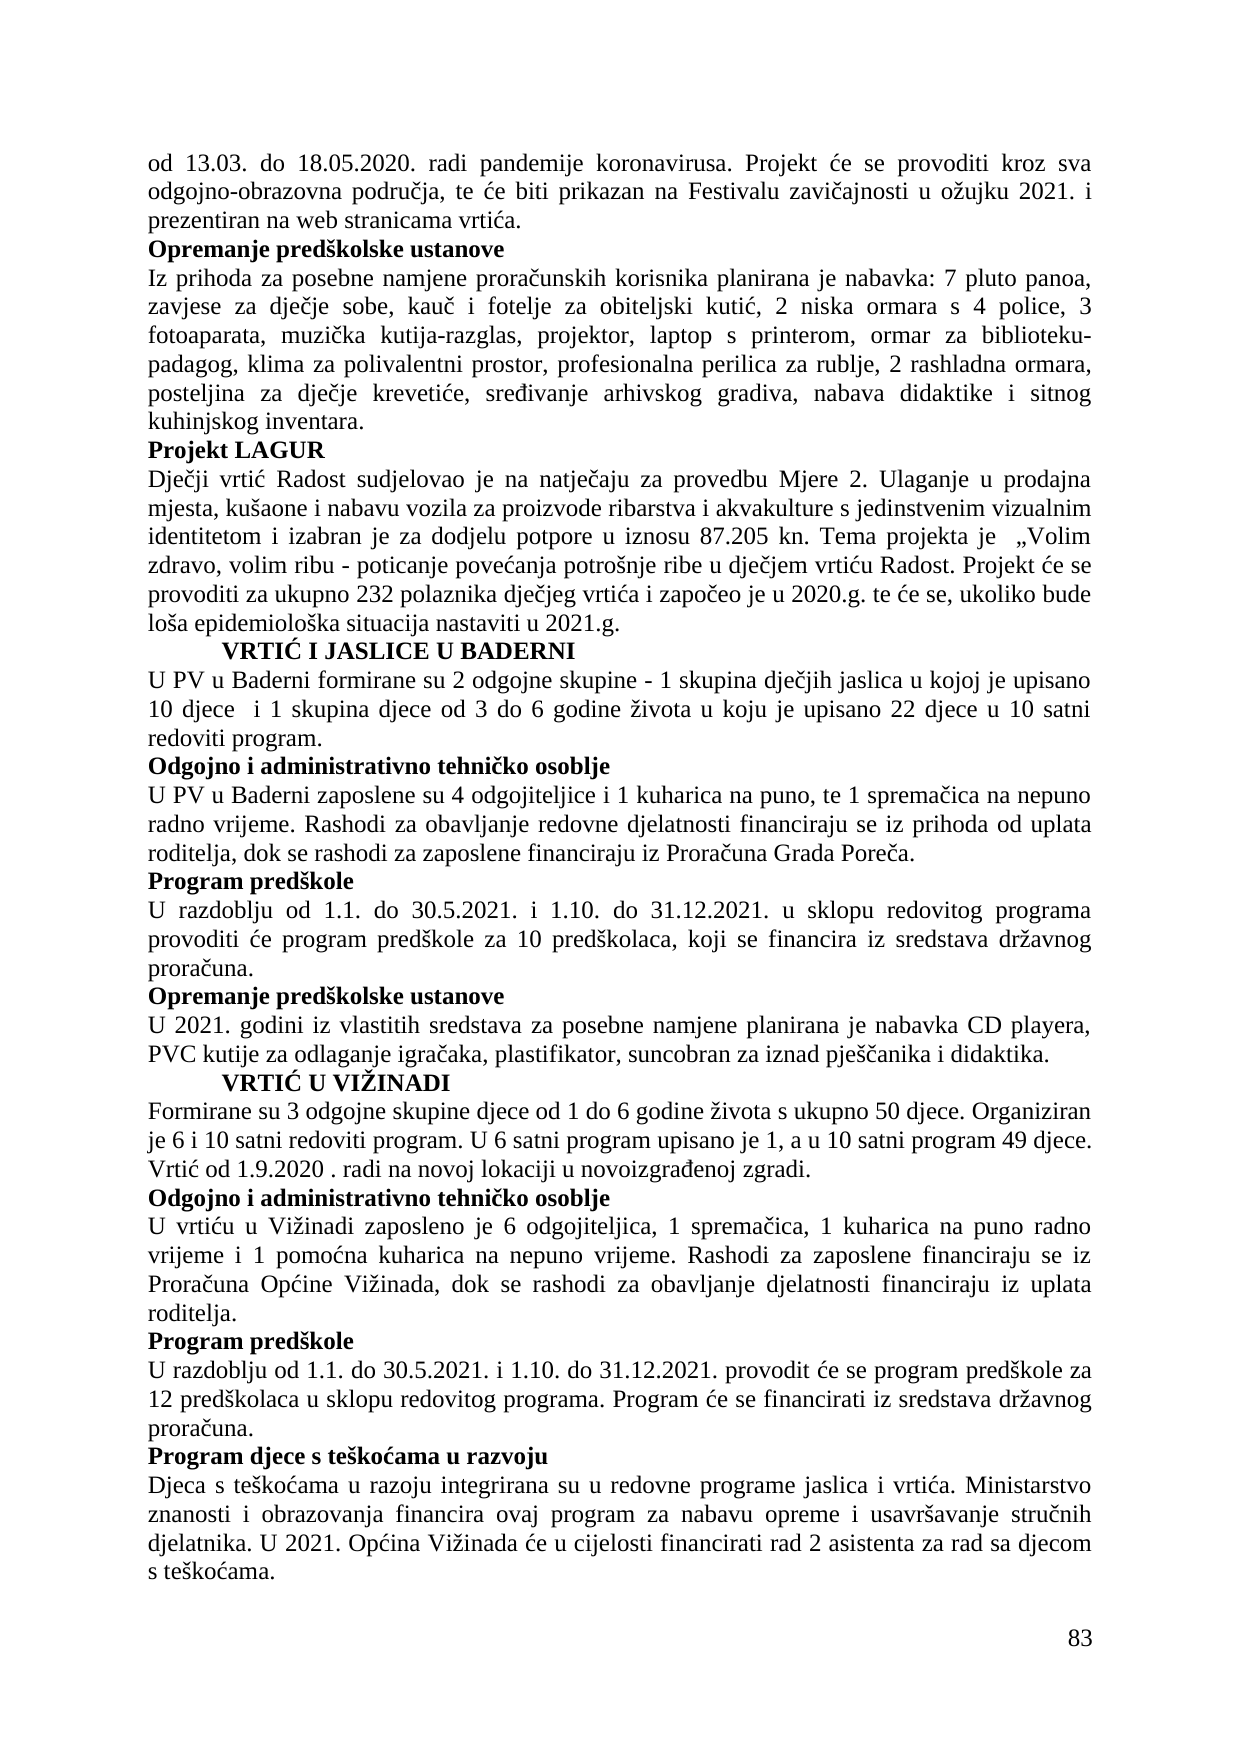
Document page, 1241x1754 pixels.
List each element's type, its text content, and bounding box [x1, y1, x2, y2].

text Projekt LAGUR [148, 435, 1093, 464]
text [148, 148, 1093, 234]
text Program djece s teškoćama u razvoju [148, 1441, 1093, 1470]
text Odgojno i administrativno tehničko osoblje [148, 1183, 1093, 1211]
text U 2021. godini iz vlastitih sredstava za posebne namjene planirana je nabavka CD playera, PVC kutije za odlaganje igračaka, plastifikator, suncobran za iznad pješčanika i didaktika. [148, 1010, 1093, 1068]
text U PV u Baderni zaposlene su 4 odgojiteljice i 1 kuharica na puno, te 1 spremačica na nepuno radno vrijeme. Rashodi za obavljanje redovne djelatnosti financiraju se iz prihoda od uplata roditelja, dok se rashodi za zaposlene financiraju iz Proračuna Grada Poreča. [148, 780, 1093, 866]
text Dječji vrtić Radost sudjelovao je na natječaju za provedbu Mjere 2. Ulaganje u prodajna mjesta, kušaone i nabavu vozila za proizvode ribarstva i akvakulture s jedinstvenim vizualnim identitetom i izabran je za dodjelu potpore u iznosu 87.205 kn. Tema projekta je „Volim zdravo, volim ribu - poticanje povećanja potrošnje ribe u dječjem vrtiću Radost. Projekt će se provoditi za ukupno 232 polaznika dječjeg vrtića i započeo je u 2020.g. te će se, ukoliko bude loša epidemiološka situacija nastaviti u 2021.g. [148, 464, 1093, 636]
text Odgojno i administrativno tehničko osoblje [148, 751, 1093, 780]
text Djeca s teškoćama u razoju integrirana su u redovne programe jaslica i vrtića. Ministarstvo znanosti i obrazovanja financira ovaj program za nabavu opreme i usavršavanje stručnih djelatnika. U 2021. Općina Vižinada će u cijelosti financirati rad 2 asistenta za rad sa djecom s teškoćama. [148, 1470, 1093, 1585]
text U razdoblju od 1.1. do 30.5.2021. i 1.10. do 31.12.2021. provodit će se program predškole za 12 predškolaca u sklopu redovitog programa. Program će se financirati iz sredstava državnog proračuna. [148, 1355, 1093, 1441]
text VRTIĆ I JASLICE U BADERNI [148, 636, 1093, 665]
text Program predškole [148, 1326, 1093, 1355]
text U PV u Baderni formirane su 2 odgojne skupine - 1 skupina dječjih jaslica u kojoj je upisano 10 djece i 1 skupina djece od 3 do 6 godine života u koju je upisano 22 djece u 10 satni redoviti program. [148, 665, 1093, 751]
text Formirane su 3 odgojne skupine djece od 1 do 6 godine života s ukupno 50 djece. Organiziran je 6 i 10 satni redoviti program. U 6 satni program upisano je 1, a u 10 satni program 49 djece. Vrtić od 1.9.2020 . radi na novoj lokaciji u novoizgrađenoj zgradi. [148, 1096, 1093, 1183]
text Iz prihoda za posebne namjene proračunskih korisnika planirana je nabavka: 7 pluto panoa, zavjese za dječje sobe, kauč i fotelje za obiteljski kutić, 2 niska ormara s 4 police, 3 fotoaparata, muzička kutija-razglas, projektor, laptop s printerom, ormar za biblioteku-padagog, klima za polivalentni prostor, profesionalna perilica za rublje, 2 rashladna ormara, posteljina za dječje krevetiće, sređivanje arhivskog gradiva, nabava didaktike i sitnog kuhinjskog inventara. [148, 263, 1093, 435]
text U razdoblju od 1.1. do 30.5.2021. i 1.10. do 31.12.2021. u sklopu redovitog programa provoditi će program predškole za 10 predškolaca, koji se financira iz sredstava državnog proračuna. [148, 895, 1093, 981]
text U vrtiću u Vižinadi zaposleno je 6 odgojiteljica, 1 spremačica, 1 kuharica na puno radno vrijeme i 1 pomoćna kuharica na nepuno vrijeme. Rashodi za zaposlene financiraju se iz Proračuna Općine Vižinada, dok se rashodi za obavljanje djelatnosti financiraju iz uplata roditelja. [148, 1211, 1093, 1326]
text Opremanje predškolske ustanove [148, 981, 1093, 1010]
text Opremanje predškolske ustanove [148, 234, 1093, 263]
text Program predškole [148, 866, 1093, 895]
text VRTIĆ U VIŽINADI [148, 1068, 1093, 1096]
